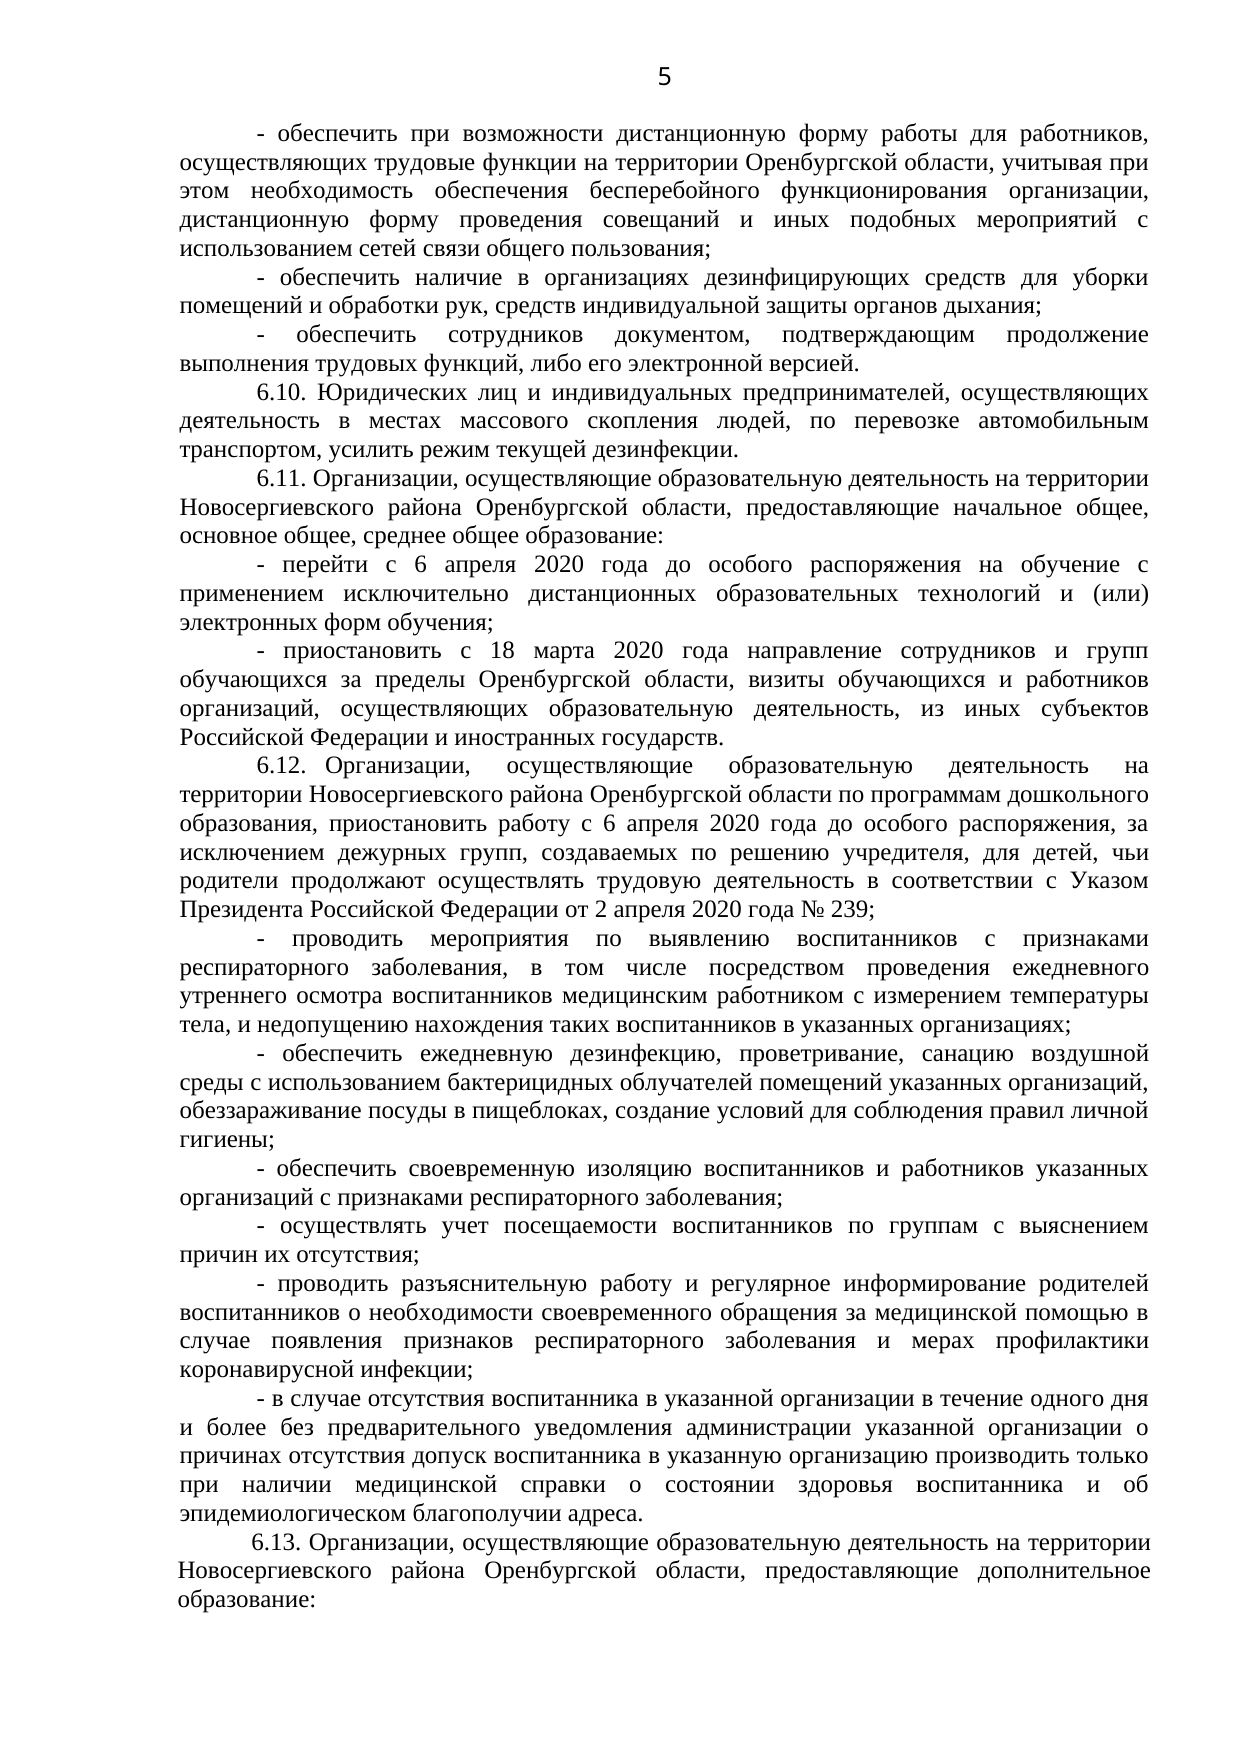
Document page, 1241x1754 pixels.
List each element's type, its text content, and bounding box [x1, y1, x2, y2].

text 6.13. Организации, осуществляющие образовательную деятельность на территории Новосергиевского района Оренбургской области, предоставляющие дополнительное образование: [177, 1527, 1152, 1613]
text - осуществлять учет посещаемости воспитанников по группам с выяснением причин их отсутствия; [179, 1211, 1149, 1268]
text 6.10. Юридических лиц и индивидуальных предпринимателей, осуществляющих деятельность в местах массового скопления людей, по перевозке автомобильным транспортом, усилить режим текущей дезинфекции. [179, 377, 1149, 463]
text - обеспечить своевременную изоляцию воспитанников и работников указанных организаций с признаками респираторного заболевания; [179, 1153, 1149, 1211]
text - обеспечить наличие в организациях дезинфицирующих средств для уборки помещений и обработки рук, средств индивидуальной защиты органов дыхания; [179, 262, 1149, 319]
text - обеспечить при возможности дистанционную форму работы для работников, осуществляющих трудовые функции на территории Оренбургской области, учитывая при этом необходимость обеспечения бесперебойного функционирования организации, дистанционную форму проведения совещаний и иных подобных мероприятий с использованием сетей связи общего пользования; [179, 118, 1149, 262]
text - обеспечить ежедневную дезинфекцию, проветривание, санацию воздушной среды с использованием бактерицидных облучателей помещений указанных организаций, обеззараживание посуды в пищеблоках, создание условий для соблюдения правил личной гигиены; [179, 1038, 1149, 1153]
text - перейти с 6 апреля 2020 года до особого распоряжения на обучение с применением исключительно дистанционных образовательных технологий и (или) электронных форм обучения; [179, 549, 1149, 636]
text 6.11. Организации, осуществляющие образовательную деятельность на территории Новосергиевского района Оренбургской области, предоставляющие начальное общее, основное общее, среднее общее образование: [179, 463, 1149, 549]
text 6.12. Организации, осуществляющие образовательную деятельность на территории Новосергиевского района Оренбургской области по программам дошкольного образования, приостановить работу с 6 апреля 2020 года до особого распоряжения, за исключением дежурных групп, создаваемых по решению учредителя, для детей, чьи родители продолжают осуществлять трудовую деятельность в соответствии с Указом Президента Российской Федерации от 2 апреля 2020 года № 239; [179, 751, 1149, 923]
text - обеспечить сотрудников документом, подтверждающим продолжение выполнения трудовых функций, либо его электронной версией. [179, 319, 1149, 377]
text - проводить мероприятия по выявлению воспитанников с признаками респираторного заболевания, в том числе посредством проведения ежедневного утреннего осмотра воспитанников медицинским работником с измерением температуры тела, и недопущению нахождения таких воспитанников в указанных организациях; [179, 923, 1149, 1038]
text - проводить разъяснительную работу и регулярное информирование родителей воспитанников о необходимости своевременного обращения за медицинской помощью в случае появления признаков респираторного заболевания и мерах профилактики коронавирусной инфекции; [179, 1268, 1149, 1383]
text - приостановить с 18 марта 2020 года направление сотрудников и групп обучающихся за пределы Оренбургской области, визиты обучающихся и работников организаций, осуществляющих образовательную деятельность, из иных субъектов Российской Федерации и иностранных государств. [179, 636, 1149, 751]
text - в случае отсутствия воспитанника в указанной организации в течение одного дня и более без предварительного уведомления администрации указанной организации о причинах отсутствия допуск воспитанника в указанную организацию производить только при наличии медицинской справки о состоянии здоровья воспитанника и об эпидемиологическом благополучии адреса. [179, 1383, 1149, 1527]
